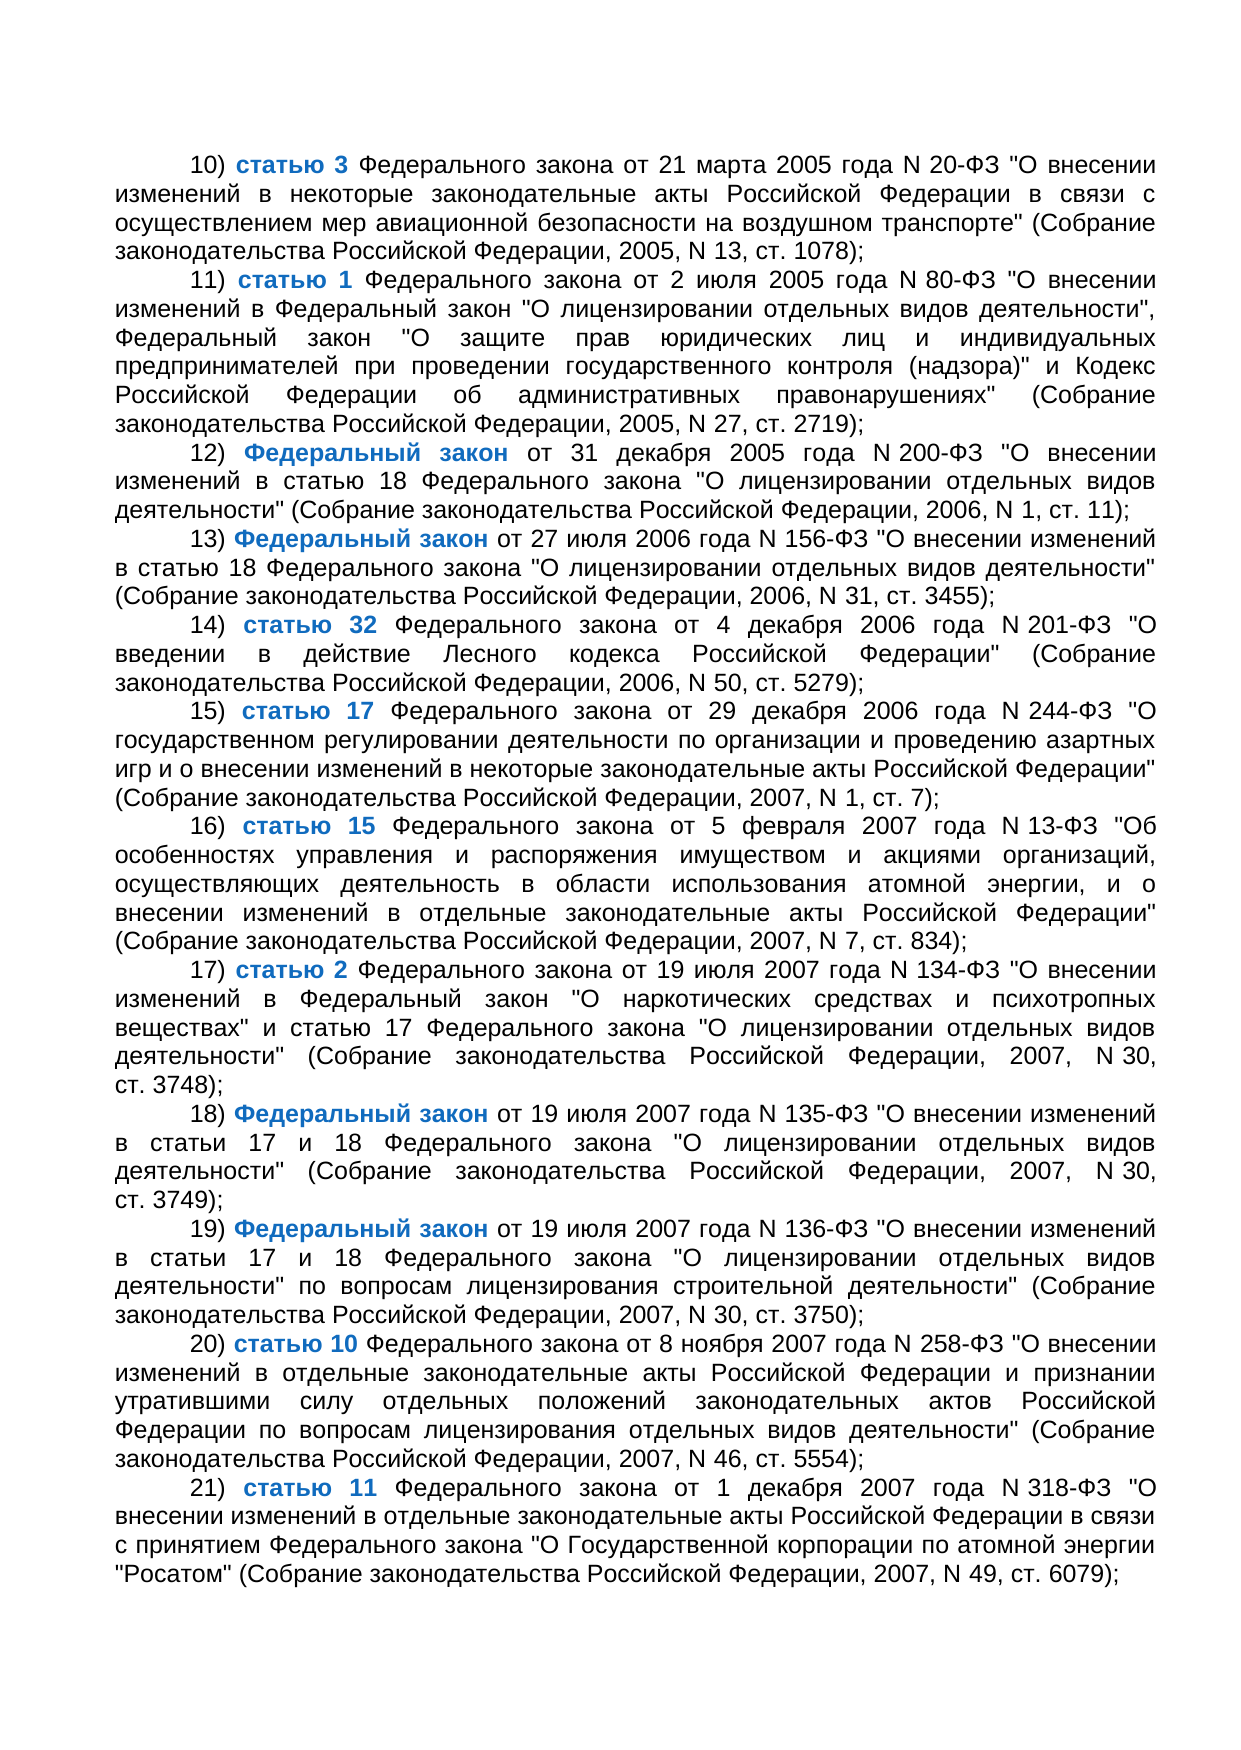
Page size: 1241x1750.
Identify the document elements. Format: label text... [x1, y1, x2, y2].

text 10) статью 3 Федерального закона от 21 марта 2005 года N 20-ФЗ "О внесении изменений в некоторые законодательные акты Российской Федерации в связи с осуществлением мер авиационной безопасности на воздушном транспорте" (Собрание законодательства Российской Федерации, 2005, N 13, ст. 1078); [114, 150, 1157, 265]
text 20) статью 10 Федерального закона от 8 ноября 2007 года N 258-ФЗ "О внесении изменений в отдельные законодательные акты Российской Федерации и признании утратившими силу отдельных положений законодательных актов Российской Федерации по вопросам лицензирования отдельных видов деятельности" (Собрание законодательства Российской Федерации, 2007, N 46, ст. 5554); [114, 1329, 1157, 1472]
text 21) статью 11 Федерального закона от 1 декабря 2007 года N 318-ФЗ "О внесении изменений в отдельные законодательные акты Российской Федерации в связи с принятием Федерального закона "О Государственной корпорации по атомной энергии "Росатом" (Собрание законодательства Российской Федерации, 2007, N 49, ст. 6079); [114, 1472, 1157, 1587]
text 19) Федеральный закон от 19 июля 2007 года N 136-ФЗ "О внесении изменений в статьи 17 и 18 Федерального закона "О лицензировании отдельных видов деятельности" по вопросам лицензирования строительной деятельности" (Собрание законодательства Российской Федерации, 2007, N 30, ст. 3750); [114, 1214, 1157, 1329]
text 11) статью 1 Федерального закона от 2 июля 2005 года N 80-ФЗ "О внесении изменений в Федеральный закон "О лицензировании отдельных видов деятельности", Федеральный закон "О защите прав юридических лиц и индивидуальных предпринимателей при проведении государственного контроля (надзора)" и Кодекс Российской Федерации об административных правонарушениях" (Собрание законодательства Российской Федерации, 2005, N 27, ст. 2719); [114, 265, 1157, 437]
text 14) статью 32 Федерального закона от 4 декабря 2006 года N 201-ФЗ "О введении в действие Лесного кодекса Российской Федерации" (Собрание законодательства Российской Федерации, 2006, N 50, ст. 5279); [114, 610, 1157, 696]
text 13) Федеральный закон от 27 июля 2006 года N 156-ФЗ "О внесении изменений в статью 18 Федерального закона "О лицензировании отдельных видов деятельности" (Собрание законодательства Российской Федерации, 2006, N 31, ст. 3455); [114, 524, 1157, 610]
text 18) Федеральный закон от 19 июля 2007 года N 135-ФЗ "О внесении изменений в статьи 17 и 18 Федерального закона "О лицензировании отдельных видов деятельности" (Собрание законодательства Российской Федерации, 2007, N 30, ст. 3749); [114, 1099, 1157, 1214]
text 15) статью 17 Федерального закона от 29 декабря 2006 года N 244-ФЗ "О государственном регулировании деятельности по организации и проведению азартных игр и о внесении изменений в некоторые законодательные акты Российской Федерации" (Собрание законодательства Российской Федерации, 2007, N 1, ст. 7); [114, 696, 1157, 811]
text 17) статью 2 Федерального закона от 19 июля 2007 года N 134-ФЗ "О внесении изменений в Федеральный закон "О наркотических средствах и психотропных веществах" и статью 17 Федерального закона "О лицензировании отдельных видов деятельности" (Собрание законодательства Российской Федерации, 2007, N 30, ст. 3748); [114, 955, 1157, 1099]
text 12) Федеральный закон от 31 декабря 2005 года N 200-ФЗ "О внесении изменений в статью 18 Федерального закона "О лицензировании отдельных видов деятельности" (Собрание законодательства Российской Федерации, 2006, N 1, ст. 11); [114, 437, 1157, 524]
text 16) статью 15 Федерального закона от 5 февраля 2007 года N 13-ФЗ "Об особенностях управления и распоряжения имуществом и акциями организаций, осуществляющих деятельность в области использования атомной энергии, и о внесении изменений в отдельные законодательные акты Российской Федерации" (Собрание законодательства Российской Федерации, 2007, N 7, ст. 834); [114, 811, 1157, 955]
